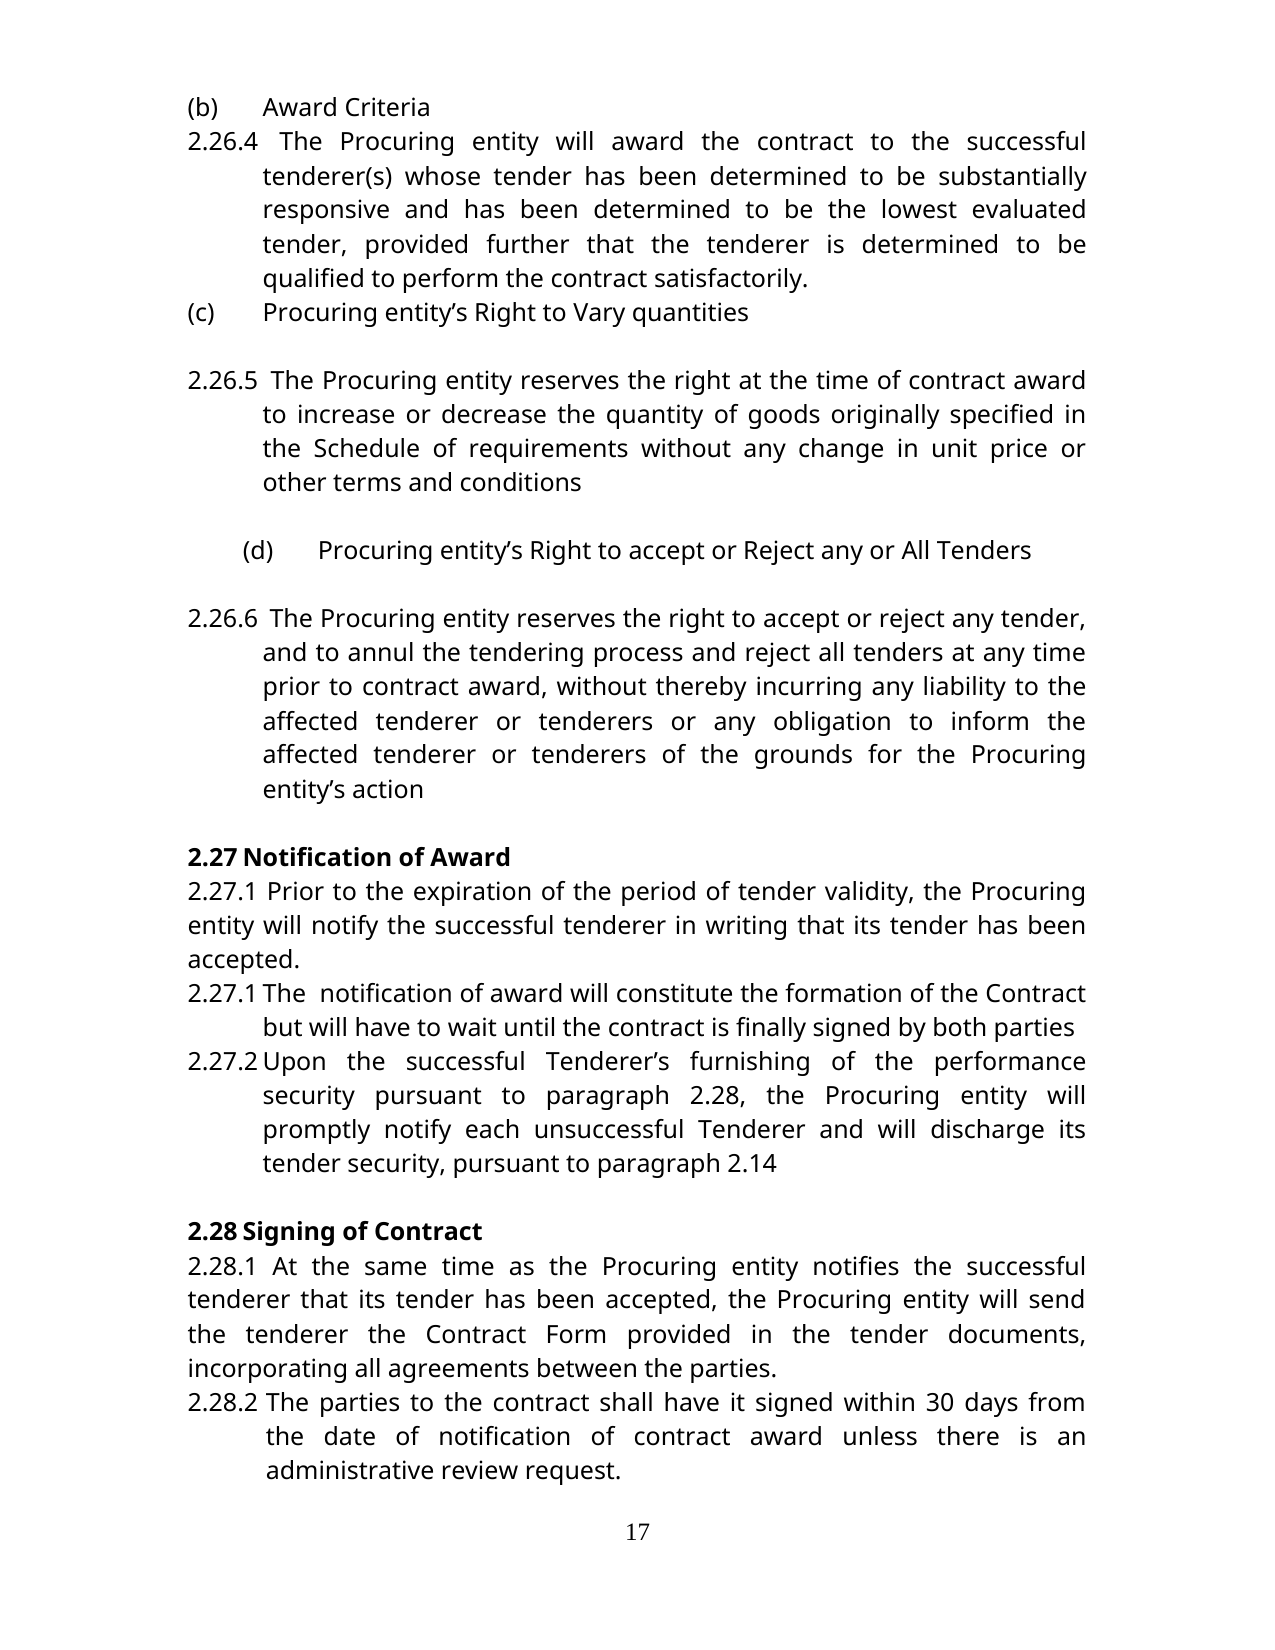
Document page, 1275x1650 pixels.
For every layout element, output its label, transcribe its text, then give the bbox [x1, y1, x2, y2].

list The parties to the contract shall have it signed within 30 days from the date of notification of contract award unless there is an administrative review request. [187, 1384, 1087, 1487]
list The Procuring entity reserves the right at the time of contract award to increase or decrease the quantity of goods originally specified in the Schedule of requirements without any change in unit price or other terms and conditions [187, 362, 1087, 499]
text 2.28.1 At the same time as the Procuring entity notifies the successful tenderer that its tender has been accepted, the Procuring entity will send the tenderer the Contract Form provided in the tender documents, incorporating all agreements between the parties. [187, 1248, 1087, 1384]
text 2.27.1 Prior to the expiration of the period of tender validity, the Procuring entity will notify the successful tenderer in writing that its tender has been accepted. [187, 873, 1087, 976]
list The Procuring entity will award the contract to the successful tenderer(s) whose tender has been determined to be substantially responsive and has been determined to be the lowest evaluated tender, provided further that the tenderer is determined to be qualified to perform the contract satisfactorily. [187, 124, 1087, 294]
list Upon the successful Tenderer’s furnishing of the performance security pursuant to paragraph 2.28, the Procuring entity will promptly notify each unsuccessful Tenderer and will discharge its tender security, pursuant to paragraph 2.14 [187, 1044, 1087, 1180]
subtitle Signing of Contract [187, 1214, 1087, 1248]
subtitle (b) Award Criteria [187, 90, 1087, 124]
list The notification of award will constitute the formation of the Contract but will have to wait until the contract is finally signed by both parties [187, 976, 1087, 1044]
subtitle Notification of Award [187, 839, 1087, 873]
list The Procuring entity reserves the right to accept or reject any tender, and to annul the tendering process and reject all tenders at any time prior to contract award, without thereby incurring any liability to the affected tenderer or tenderers or any obligation to inform the affected tenderer or tenderers of the grounds for the Procuring entity’s action [187, 601, 1087, 805]
subtitle (c) Procuring entity’s Right to Vary quantities [187, 294, 1087, 328]
subtitle (d) Procuring entity’s Right to accept or Reject any or All Tenders [187, 533, 1087, 567]
